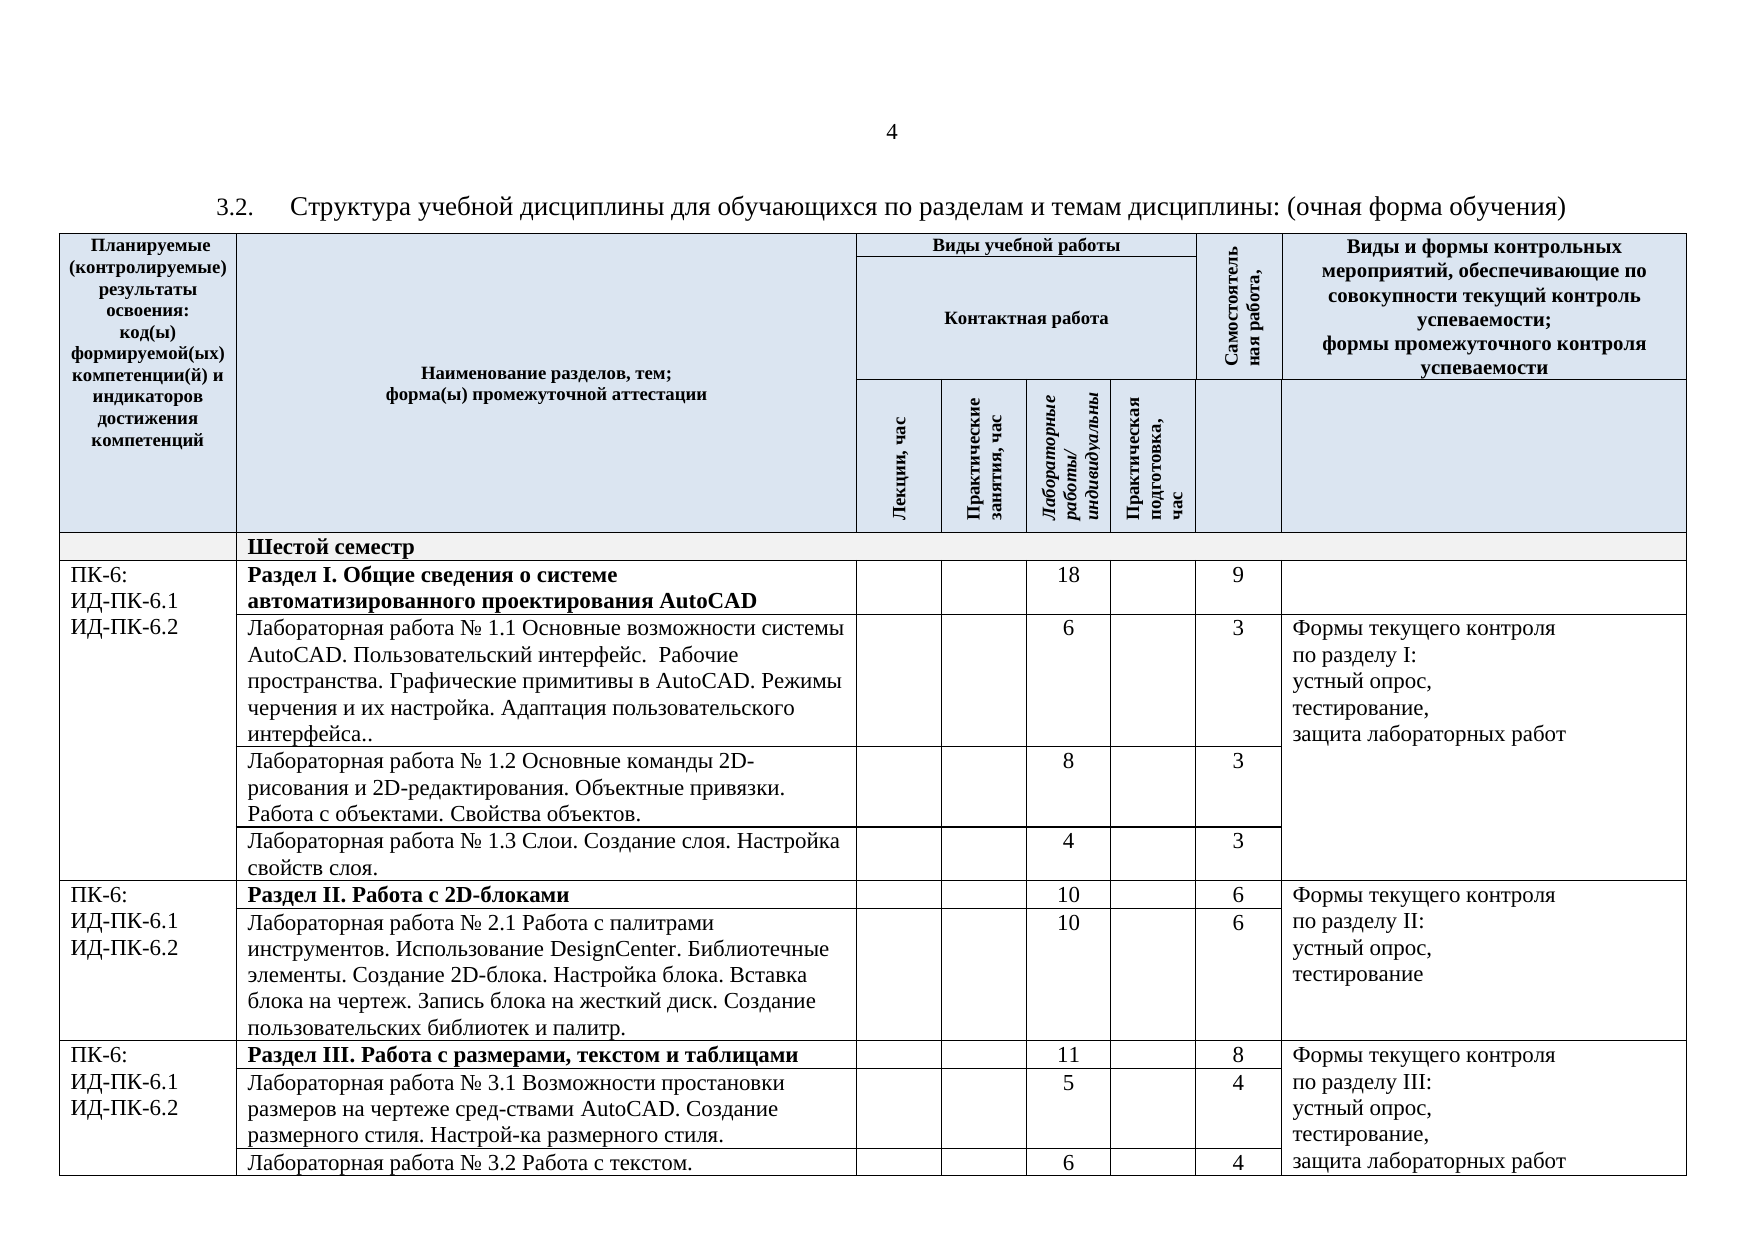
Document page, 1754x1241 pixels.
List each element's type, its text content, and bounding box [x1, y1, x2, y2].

table_cell [942, 615, 1026, 746]
table_cell ПК-6: ИД-ПК-6.1 ИД-ПК-6.2 [60, 1041, 236, 1175]
table_cell [857, 615, 941, 746]
table_cell 6 [1027, 615, 1110, 746]
table_cell [942, 1069, 1026, 1148]
table_cell 3 [1196, 747, 1281, 826]
table_cell [1111, 1041, 1195, 1068]
table_cell [857, 909, 941, 1040]
table_cell Раздел III. Работа с размерами, текстом и таблицами [237, 1041, 856, 1068]
table_cell Лабораторная работа № 2.1 Работа с палитрами инструментов. Использование DesignCenter. Библиотечные элементы. Создание 2D-блока. Настройка блока. Вставка блока на чертеж. Запись блока на жесткий диск. Создание пользовательских библиотек и палитр. [237, 909, 856, 1040]
table_cell Лабораторная работа № 1.1 Основные возможности системы AutoCAD. Пользовательский интерфейс. Рабочие пространства. Графические примитивы в AutoCAD. Режимы черчения и их настройка. Адаптация пользовательского интерфейса.. [237, 615, 856, 746]
table_cell [1111, 909, 1195, 1040]
table_cell [942, 747, 1026, 826]
table_cell [1111, 747, 1195, 826]
table_cell 4 [1196, 1069, 1281, 1148]
table_cell 4 [1027, 828, 1110, 880]
table_cell 18 [1027, 561, 1110, 613]
table_cell [1111, 1069, 1195, 1148]
table_cell Практическая подготовка, час [1111, 380, 1195, 532]
table_cell [1282, 380, 1686, 532]
table_cell Лекции, час [857, 380, 941, 532]
subtitle Структура учебной дисциплины для обучающихся по разделам и темам дисциплины: (очная форма обучения) [118, 190, 1665, 221]
table_cell [1282, 561, 1686, 613]
table_cell 6 [1196, 881, 1281, 907]
table_cell [942, 1041, 1026, 1068]
table_cell [942, 1149, 1026, 1175]
table_cell Шестой семестр [237, 533, 1686, 560]
table_cell [857, 881, 941, 907]
table_cell Формы текущего контроля по разделу I: устный опрос, тестирование, защита лабораторных работ [1282, 615, 1686, 880]
table_cell 11 [1027, 1041, 1110, 1068]
table_cell Лабораторная работа № 1.2 Основные команды 2D-рисования и 2D-редактирования. Объектные привязки. Работа с объектами. Свойства объектов. [237, 747, 856, 826]
table_cell [942, 881, 1026, 907]
table_cell 6 [1196, 909, 1281, 1040]
table_cell [857, 747, 941, 826]
table_cell [942, 561, 1026, 613]
table_cell Раздел I. Общие сведения о системе автоматизированного проектирования AutoCAD [237, 561, 856, 613]
table_cell 4 [1196, 1149, 1281, 1175]
table_cell 5 [1027, 1069, 1110, 1148]
table_cell 10 [1027, 881, 1110, 907]
table_cell [857, 1149, 941, 1175]
table_cell Раздел II. Работа с 2D-блоками [237, 881, 856, 907]
table_header Планируемые (контролируемые) результаты освоения: код(ы) формируемой(ых) компетенции(й) и индикаторов достижения компетенций [60, 234, 236, 532]
table_cell [942, 828, 1026, 880]
table_cell Контактная работа [857, 257, 1196, 379]
table_cell 3 [1196, 615, 1281, 746]
table_cell [1111, 1149, 1195, 1175]
table_cell Лабораторная работа № 1.3 Слои. Создание слоя. Настройка свойств слоя. [237, 828, 856, 880]
table_cell [1111, 828, 1195, 880]
table_cell [1196, 380, 1281, 532]
table_cell [857, 1069, 941, 1148]
table_cell ПК-6: ИД-ПК-6.1 ИД-ПК-6.2 [60, 561, 236, 880]
table_header Наименование разделов, тем; форма(ы) промежуточной аттестации [237, 234, 856, 532]
table_cell [1111, 615, 1195, 746]
table_cell 6 [1027, 1149, 1110, 1175]
table_cell 9 [1196, 561, 1281, 613]
table_cell Лабораторная работа № 3.1 Возможности простановки размеров на чертеже сред-ствами AutoCAD. Создание размерного стиля. Настрой-ка размерного стиля. [237, 1069, 856, 1148]
table_cell 8 [1027, 747, 1110, 826]
table_cell [942, 909, 1026, 1040]
table_cell [857, 828, 941, 880]
table_header Виды учебной работы [857, 234, 1196, 256]
table_cell [857, 561, 941, 613]
table_cell 10 [1027, 909, 1110, 1040]
table_cell [60, 533, 236, 560]
table_cell 8 [1196, 1041, 1281, 1068]
table_cell Формы текущего контроля по разделу III: устный опрос, тестирование, защита лабораторных работ [1282, 1041, 1686, 1175]
table_cell Лабораторная работа № 3.2 Работа с текстом. Однострочный текст. Многострочный текст. Работа в текстовом редакторе. Создание и настройка текстового стиля. Создание таблицы. Редактирование таблицы. Создание и настройка стиля таблицы. [237, 1149, 856, 1175]
table_cell [857, 1041, 941, 1068]
table_cell Практические занятия, час [942, 380, 1026, 532]
table_header Виды и формы контрольных мероприятий, обеспечивающие по совокупности текущий контроль успеваемости; формы промежуточного контроля успеваемости [1283, 234, 1686, 379]
table_cell [1111, 561, 1195, 613]
table_cell ПК-6: ИД-ПК-6.1 ИД-ПК-6.2 [60, 881, 236, 1040]
table_cell Формы текущего контроля по разделу II: устный опрос, тестирование [1282, 881, 1686, 1040]
table_cell 3 [1196, 828, 1281, 880]
table_cell Лабораторные работы/ индивидуальные занятия, час [1027, 380, 1110, 532]
table_cell [1111, 881, 1195, 907]
table_header Самостоятельная работа, час [1197, 234, 1282, 379]
